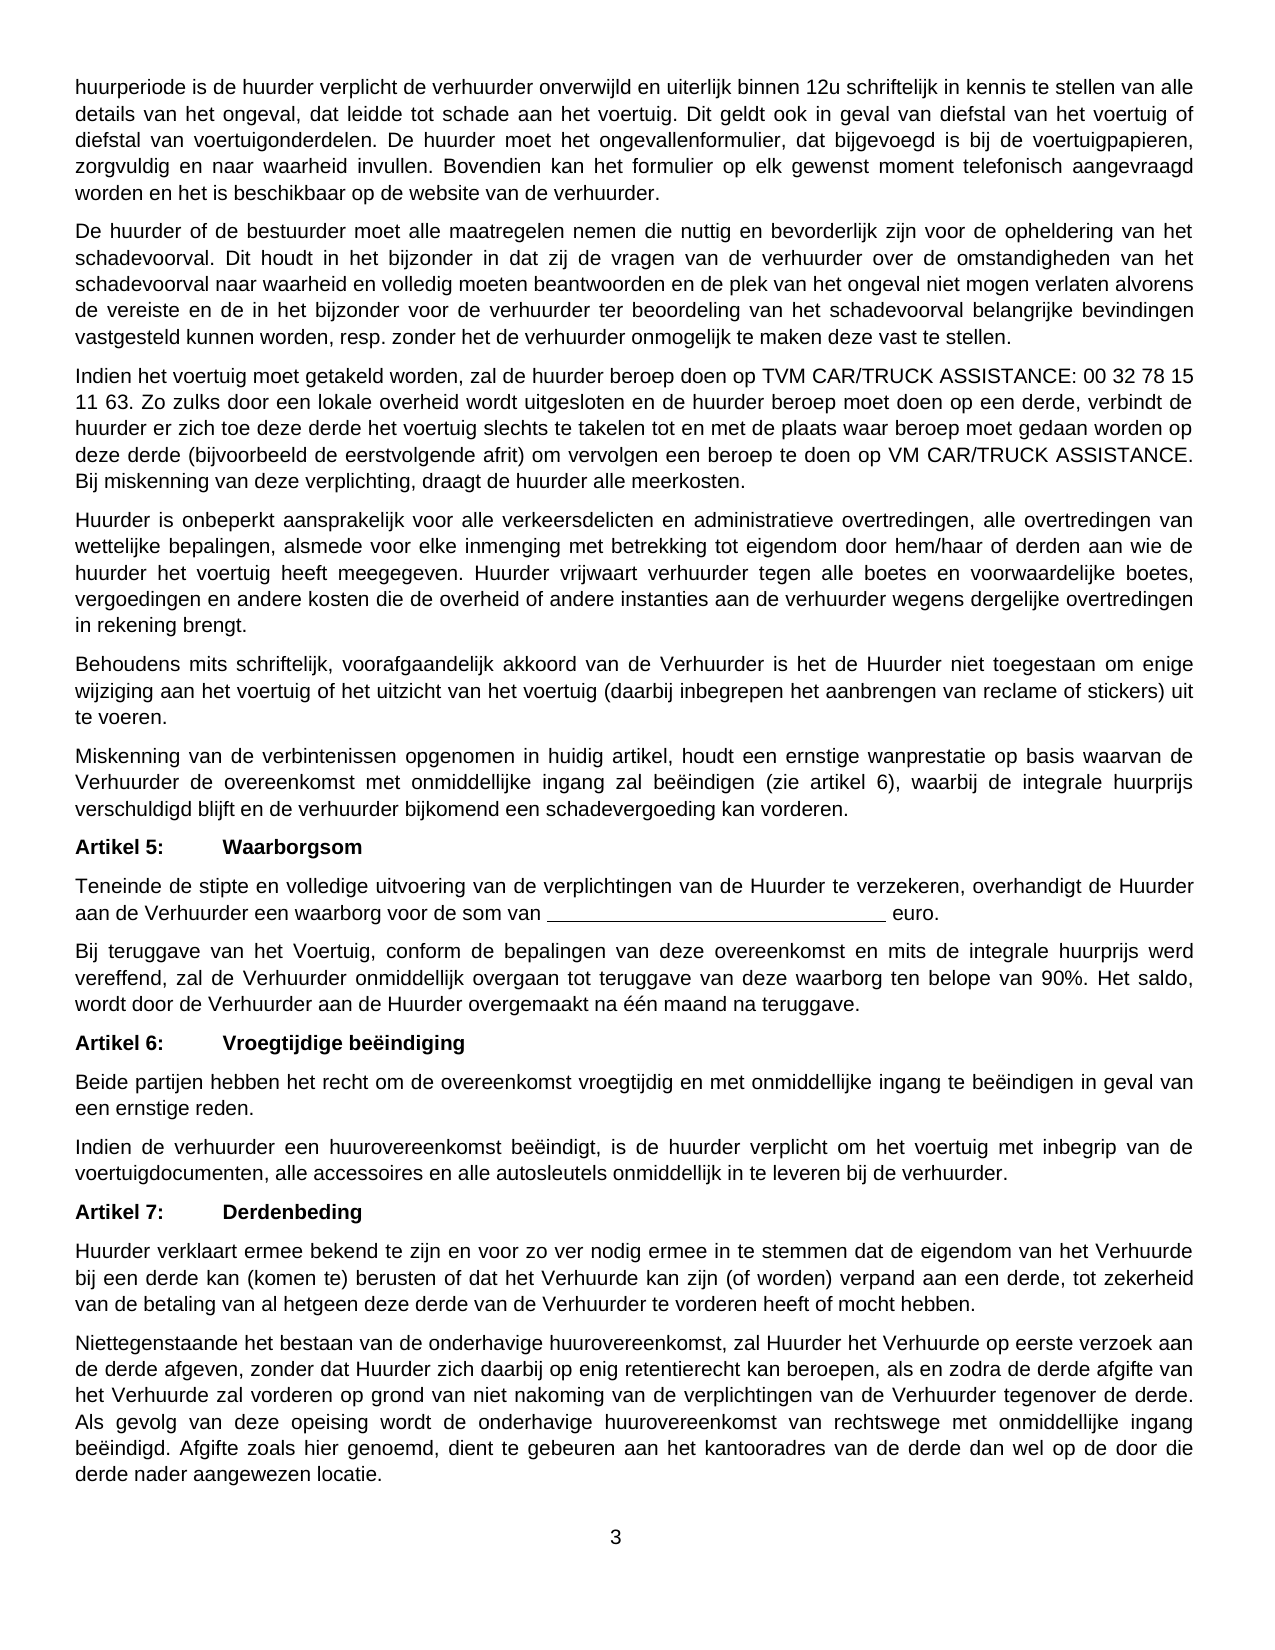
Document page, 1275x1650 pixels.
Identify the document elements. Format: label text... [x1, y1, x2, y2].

text Niettegenstaande het bestaan van de onderhavige huurovereenkomst, zal Huurder het Verhuurde op eerste verzoek aan de derde afgeven, zonder dat Huurder zich daarbij op enig retentierecht kan beroepen, als en zodra de derde afgifte van het Verhuurde zal vorderen op grond van niet nakoming van de verplichtingen van de Verhuurder tegenover de derde. Als gevolg van deze opeising wordt de onderhavige huurovereenkomst van rechtswege met onmiddellijke ingang beëindigd. Afgifte zoals hier genoemd, dient te gebeuren aan het kantooradres van de derde dan wel op de door die derde nader aangewezen locatie. [75, 1331, 1195, 1486]
text Artikel 7: Derdenbeding [75, 1200, 1195, 1224]
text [75, 75, 1195, 204]
text Beide partijen hebben het recht om de overeenkomst vroegtijdig en met onmiddellijke ingang te beëindigen in geval van een ernstige reden. [75, 1070, 1195, 1120]
text Artikel 5: Waarborgsom [75, 835, 1195, 859]
text Teneinde de stipte en volledige uitvoering van de verplichtingen van de Huurder te verzekeren, overhandigt de Huurder aan de Verhuurder een waarborg voor de som van euro. [75, 874, 1195, 924]
text Artikel 6: Vroegtijdige beëindiging [75, 1031, 1195, 1055]
text Behoudens mits schriftelijk, voorafgaandelijk akkoord van de Verhuurder is het de Huurder niet toegestaan om enige wijziging aan het voertuig of het uitzicht van het voertuig (daarbij inbegrepen het aanbrengen van reclame of stickers) uit te voeren. [75, 652, 1195, 729]
text De huurder of de bestuurder moet alle maatregelen nemen die nuttig en bevorderlijk zijn voor de opheldering van het schadevoorval. Dit houdt in het bijzonder in dat zij de vragen van de verhuurder over de omstandigheden van het schadevoorval naar waarheid en volledig moeten beantwoorden en de plek van het ongeval niet mogen verlaten alvorens de vereiste en de in het bijzonder voor de verhuurder ter beoordeling van het schadevoorval belangrijke bevindingen vastgesteld kunnen worden, resp. zonder het de verhuurder onmogelijk te maken deze vast te stellen. [75, 219, 1195, 349]
text Miskenning van de verbintenissen opgenomen in huidig artikel, houdt een ernstige wanprestatie op basis waarvan de Verhuurder de overeenkomst met onmiddellijke ingang zal beëindigen (zie artikel 6), waarbij de integrale huurprijs verschuldigd blijft en de verhuurder bijkomend een schadevergoeding kan vorderen. [75, 744, 1195, 820]
text Indien het voertuig moet getakeld worden, zal de huurder beroep doen op TVM CAR/TRUCK ASSISTANCE: 00 32 78 15 11 63. Zo zulks door een lokale overheid wordt uitgesloten en de huurder beroep moet doen op een derde, verbindt de huurder er zich toe deze derde het voertuig slechts te takelen tot en met de plaats waar beroep moet gedaan worden op deze derde (bijvoorbeeld de eerstvolgende afrit) om vervolgen een beroep te doen op VM CAR/TRUCK ASSISTANCE. Bij miskenning van deze verplichting, draagt de huurder alle meerkosten. [75, 363, 1195, 493]
text Indien de verhuurder een huurovereenkomst beëindigt, is de huurder verplicht om het voertuig met inbegrip van de voertuigdocumenten, alle accessoires en alle autosleutels onmiddellijk in te leveren bij de verhuurder. [75, 1135, 1195, 1185]
text Bij teruggave van het Voertuig, conform de bepalingen van deze overeenkomst en mits de integrale huurprijs werd vereffend, zal de Verhuurder onmiddellijk overgaan tot teruggave van deze waarborg ten belope van 90%. Het saldo, wordt door de Verhuurder aan de Huurder overgemaakt na één maand na teruggave. [75, 939, 1195, 1016]
text Huurder is onbeperkt aansprakelijk voor alle verkeersdelicten en administratieve overtredingen, alle overtredingen van wettelijke bepalingen, alsmede voor elke inmenging met betrekking tot eigendom door hem/haar of derden aan wie de huurder het voertuig heeft meegegeven. Huurder vrijwaart verhuurder tegen alle boetes en voorwaardelijke boetes, vergoedingen en andere kosten die de overheid of andere instanties aan de verhuurder wegens dergelijke overtredingen in rekening brengt. [75, 508, 1195, 637]
text Huurder verklaart ermee bekend te zijn en voor zo ver nodig ermee in te stemmen dat de eigendom van het Verhuurde bij een derde kan (komen te) berusten of dat het Verhuurde kan zijn (of worden) verpand aan een derde, tot zekerheid van de betaling van al hetgeen deze derde van de Verhuurder te vorderen heeft of mocht hebben. [75, 1239, 1195, 1316]
